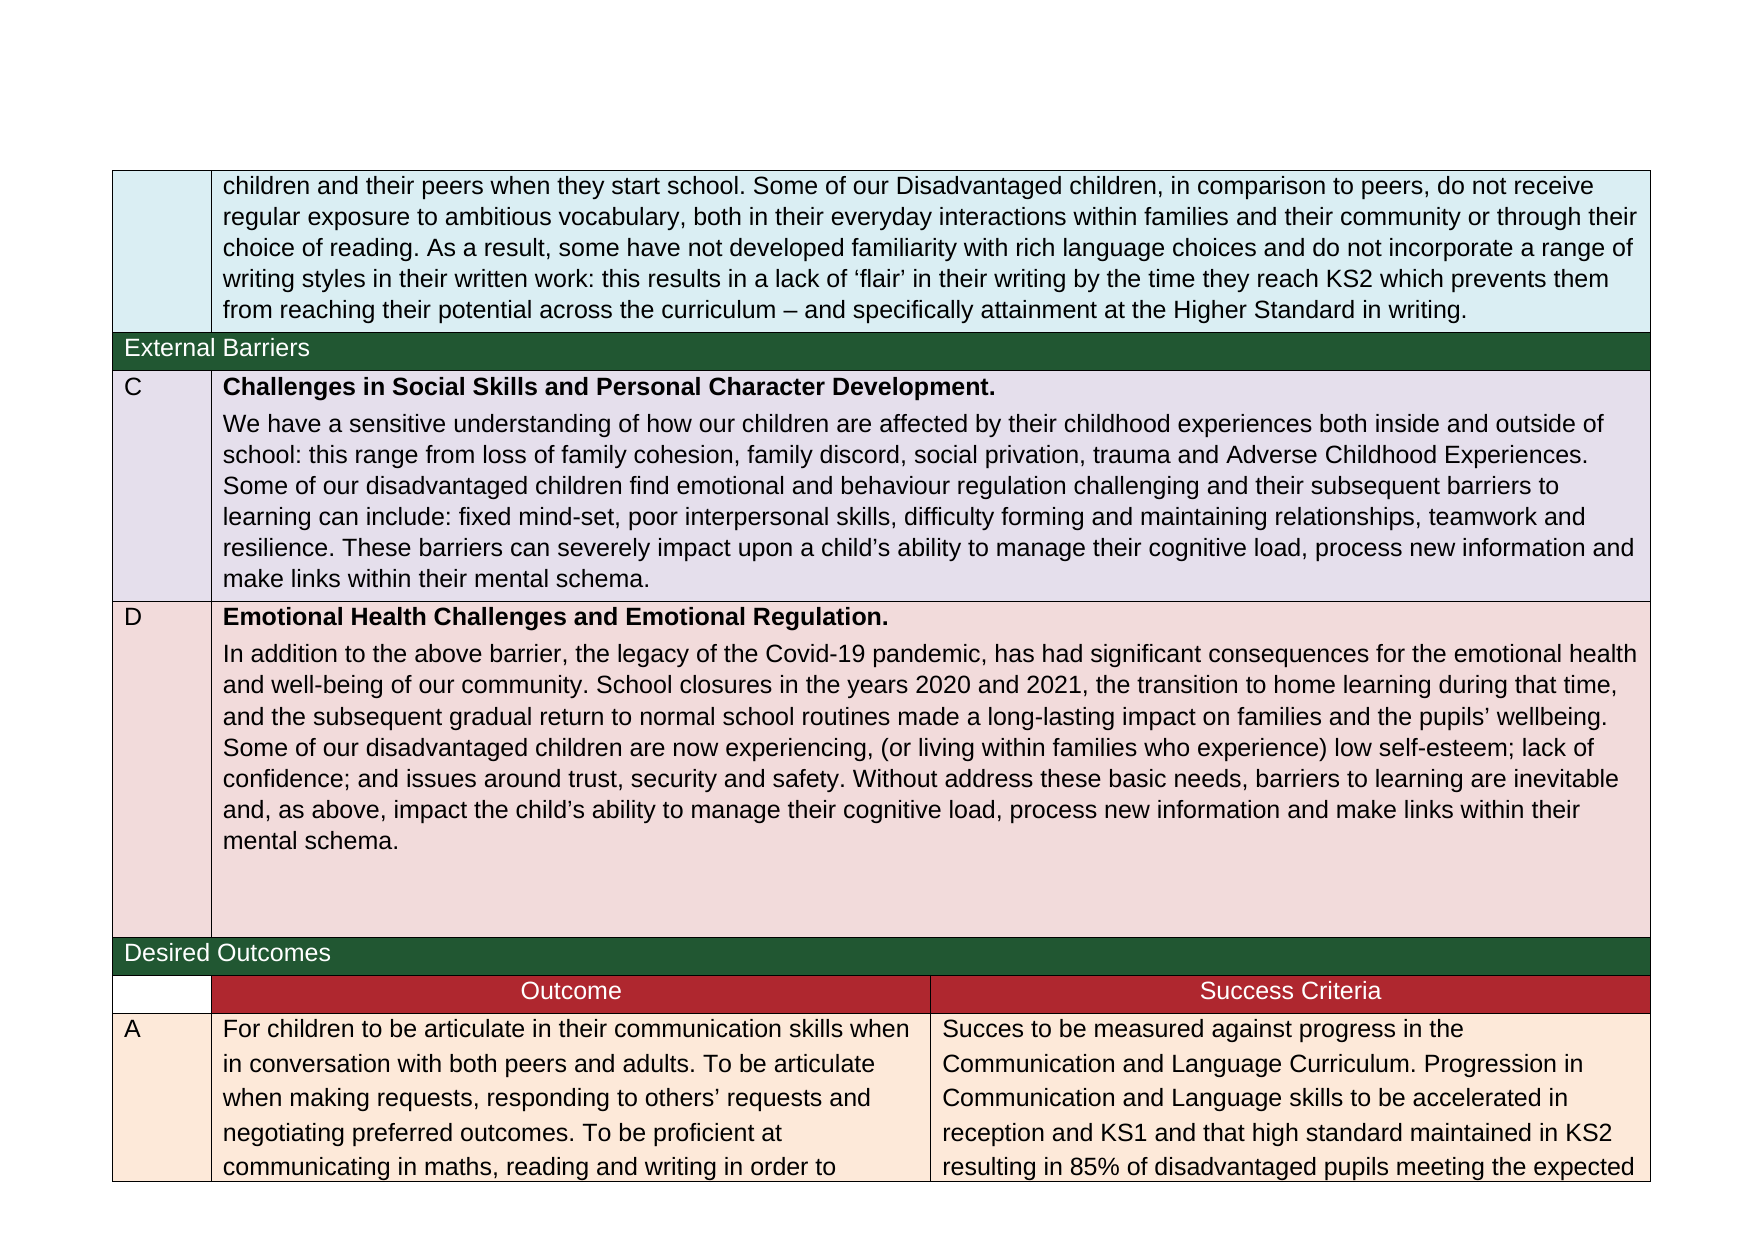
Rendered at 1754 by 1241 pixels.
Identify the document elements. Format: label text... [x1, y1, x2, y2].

table_cell A [113, 1014, 211, 1181]
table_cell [212, 171, 1650, 332]
table_cell D [113, 602, 211, 937]
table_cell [212, 1014, 930, 1181]
table_cell Outcome [212, 976, 930, 1013]
table_cell C [113, 371, 211, 601]
table_cell [113, 976, 211, 1013]
table_cell B [113, 171, 211, 332]
table_cell Success Criteria [931, 976, 1650, 1013]
table_cell Challenges in Social Skills and Personal Character Development. We have a sensitive understanding of how our children are affected by their childhood experiences both inside and outside of school: this range from loss of family cohesion, family discord, social privation, trauma and Adverse Childhood Experiences. Some of our disadvantaged children find emotional and behaviour regulation challenging and their subsequent barriers to learning can include: fixed mind-set, poor interpersonal skills, difficulty forming and maintaining relationships, teamwork and resilience. These barriers can severely impact upon a child’s ability to manage their cognitive load, process new information and make links within their mental schema. [212, 371, 1650, 601]
table_cell Desired Outcomes [113, 938, 1650, 975]
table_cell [931, 1014, 1650, 1181]
table_cell Emotional Health Challenges and Emotional Regulation. In addition to the above barrier, the legacy of the Covid-19 pandemic, has had significant consequences for the emotional health and well-being of our community. School closures in the years 2020 and 2021, the transition to home learning during that time, and the subsequent gradual return to normal school routines made a long-lasting impact on families and the pupils’ wellbeing. Some of our disadvantaged children are now experiencing, (or living within families who experience) low self-esteem; lack of confidence; and issues around trust, security and safety. Without address these basic needs, barriers to learning are inevitable and, as above, impact the child’s ability to manage their cognitive load, process new information and make links within their mental schema. [212, 602, 1650, 937]
table_cell External Barriers [113, 333, 1650, 370]
